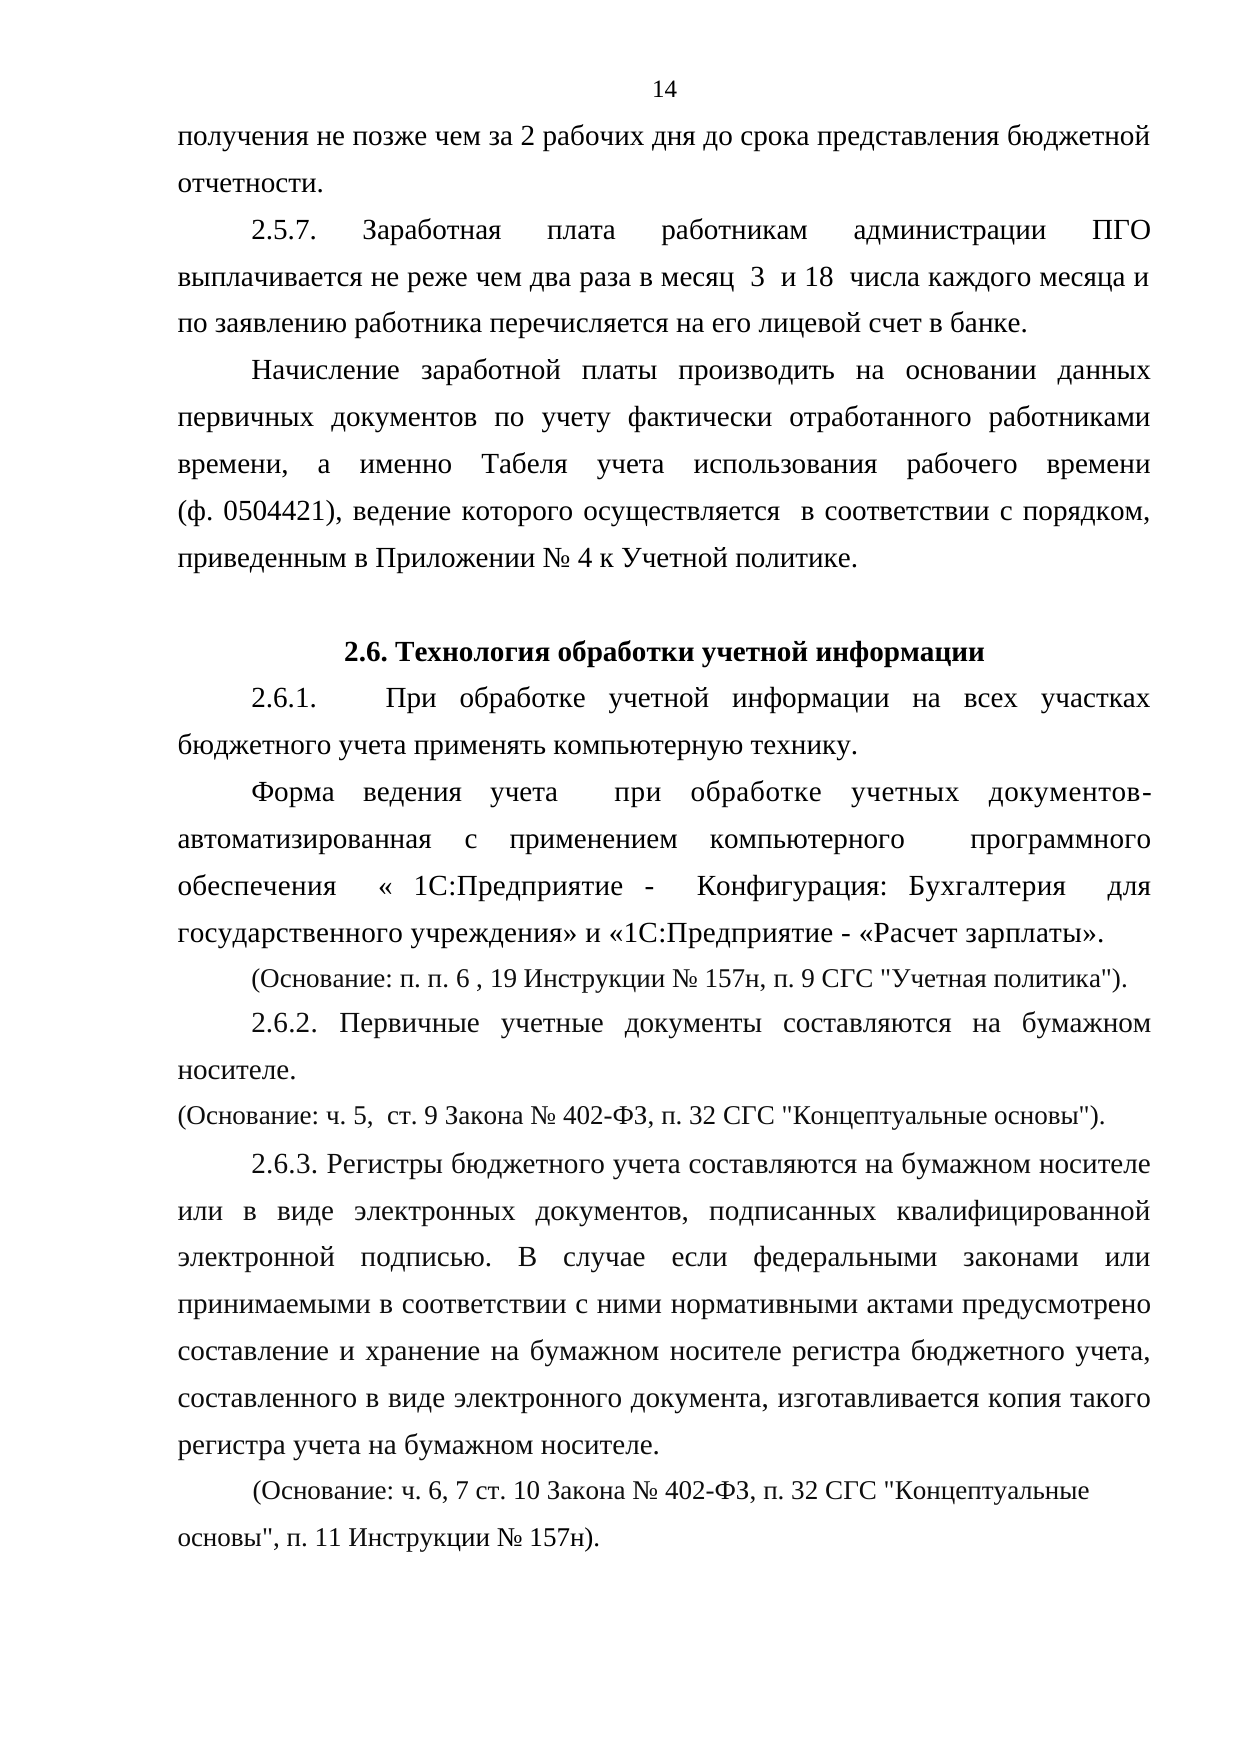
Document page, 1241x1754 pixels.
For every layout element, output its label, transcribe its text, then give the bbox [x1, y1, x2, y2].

text (Основание: ч. 5, ст. 9 Закона № 402-ФЗ, п. 32 СГС "Концептуальные основы"). [177, 1099, 1152, 1130]
text Форма ведения учета при обработке учетных документов- автоматизированная с применением компьютерного программного обеспечения « 1С:Предприятие - Конфигурация: Бухгалтерия для государственного учреждения» и «1С:Предприятие - «Расчет зарплаты». [177, 774, 1152, 948]
text 2.5.7. Заработная плата работникам администрации ПГО выплачивается не реже чем два раза в месяц 3 и 18 числа каждого месяца и по заявлению работника перечисляется на его лицевой счет в банке. [177, 212, 1152, 339]
text 2.6.1. При обработке учетной информации на всех участках бюджетного учета применять компьютерную технику. [177, 681, 1152, 761]
text (Основание: п. п. 6 , 19 Инструкции № 157н, п. 9 СГС "Учетная политика"). [177, 962, 1152, 993]
text (Основание: ч. 6, 7 ст. 10 Закона № 402-ФЗ, п. 32 СГС "Концептуальные основы", п. 11 Инструкции № 157н). [177, 1474, 1152, 1552]
text 2.6.2. Первичные учетные документы составляются на бумажном носителе. [177, 1005, 1152, 1086]
text Начисление заработной платы производить на основании данных первичных документов по учету фактически отработанного работниками времени, а именно Табеля учета использования рабочего времени (ф. 0504421), ведение которого осуществляется в соответствии с порядком, приведенным в Приложении № 4 к Учетной политике. [177, 352, 1152, 573]
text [177, 118, 1152, 198]
text 2.6.3. Регистры бюджетного учета составляются на бумажном носителе или в виде электронных документов, подписанных квалифицированной электронной подписью. В случае если федеральными законами или принимаемыми в соответствии с ними нормативными актами предусмотрено составление и хранение на бумажном носителе регистра бюджетного учета, составленного в виде электронного документа, изготавливается копия такого регистра учета на бумажном носителе. [177, 1146, 1152, 1461]
text 2.6. Технология обработки учетной информации [177, 634, 1152, 667]
